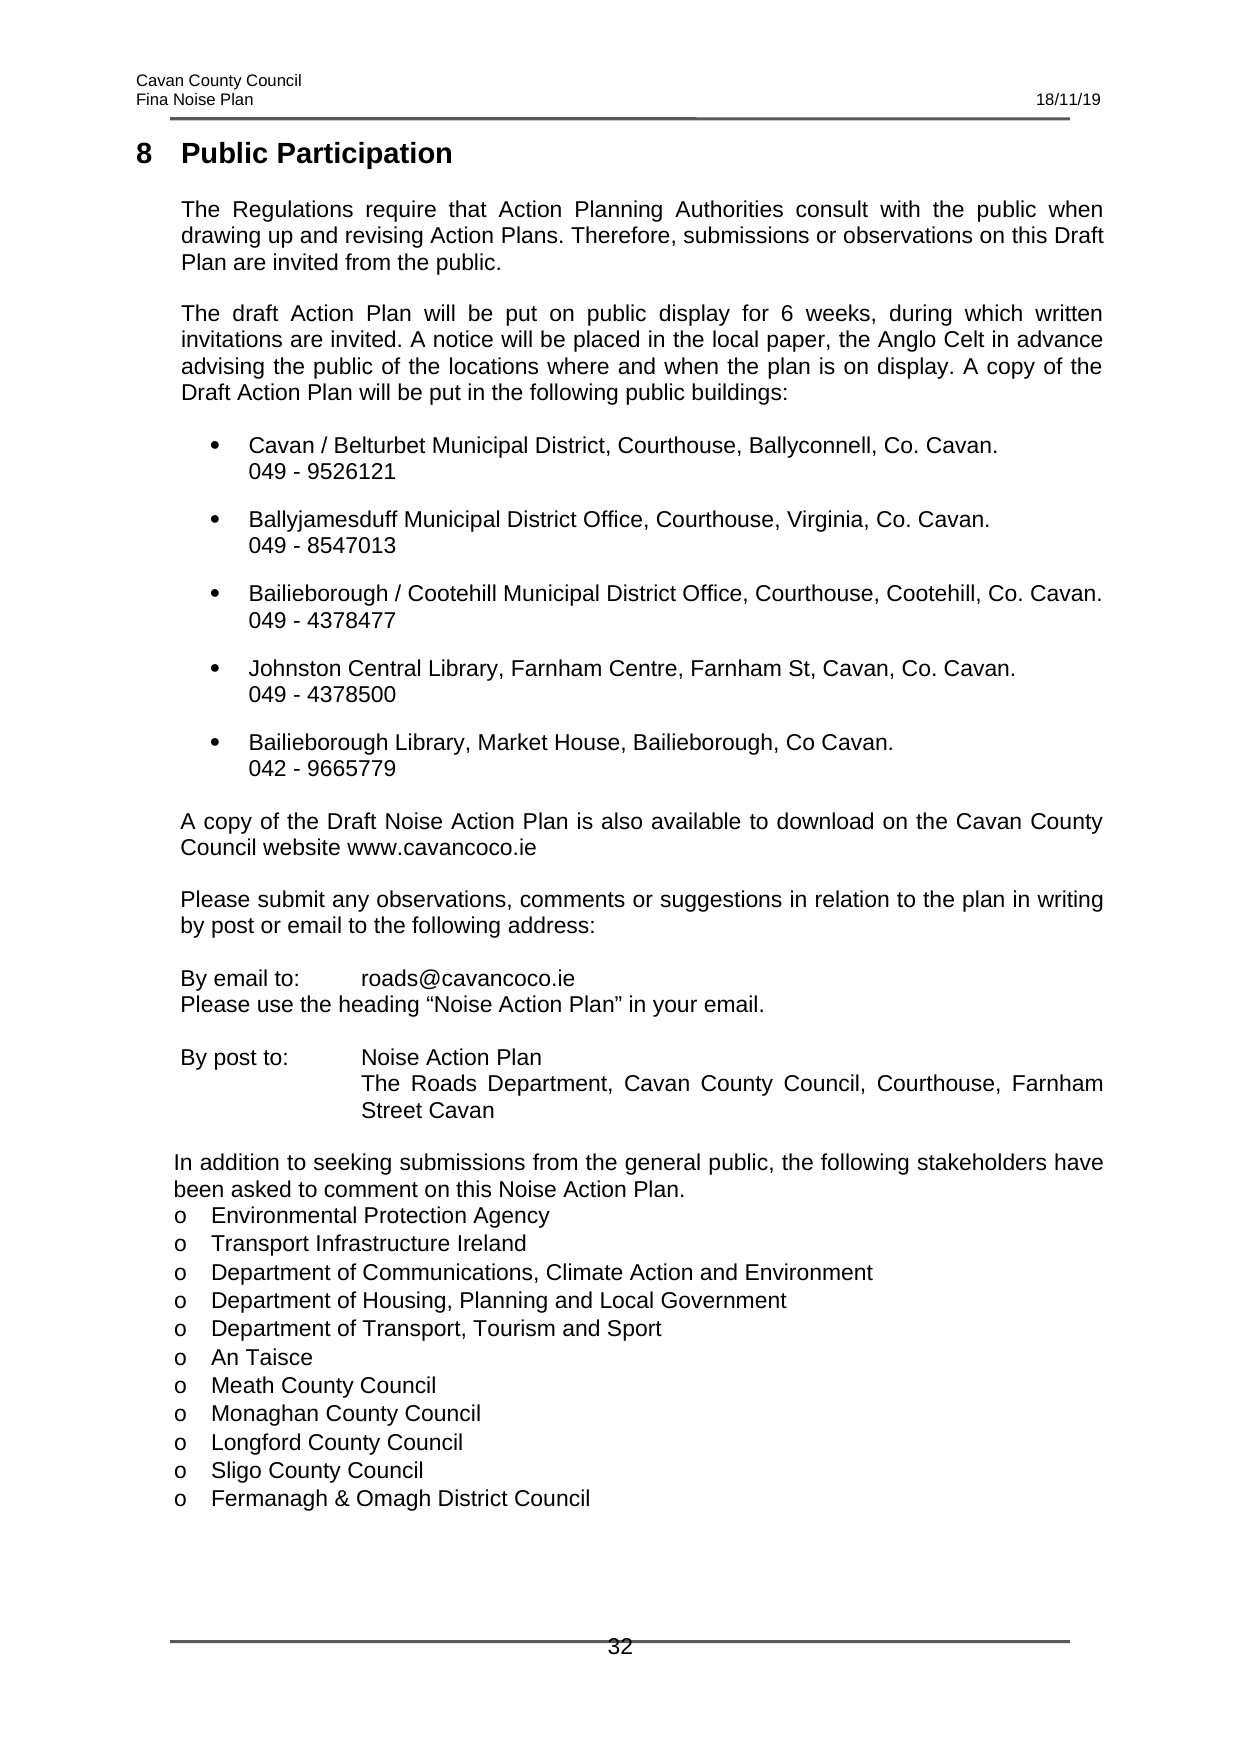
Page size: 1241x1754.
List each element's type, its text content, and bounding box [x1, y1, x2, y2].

subtitle Public Participation [136, 136, 1104, 169]
list An Taisce [173, 1344, 1104, 1372]
text By post to: Noise Action Plan [180, 1044, 1104, 1070]
list Fermanagh & Omagh District Council [173, 1485, 1104, 1514]
text A copy of the Draft Noise Action Plan is also available to download on the Cavan County Council website www.cavancoco.ie [180, 808, 1104, 861]
text 049 - 4378500 [248, 681, 1104, 707]
list Department of Housing, Planning and Local Government [173, 1287, 1104, 1315]
text 049 - 4378477 [248, 607, 1104, 633]
list Cavan / Belturbet Municipal District, Courthouse, Ballyconnell, Co. Cavan. [211, 432, 1104, 458]
list Meath County Council [173, 1372, 1104, 1400]
list Monaghan County Council [173, 1400, 1104, 1429]
text Please submit any observations, comments or suggestions in relation to the plan in writing by post or email to the following address: [180, 886, 1104, 938]
text The Regulations require that Action Planning Authorities consult with the public when drawing up and revising Action Plans. Therefore, submissions or observations on this Draft Plan are invited from the public. [181, 196, 1104, 275]
text Please use the heading “Noise Action Plan” in your email. [180, 991, 1104, 1018]
list Department of Transport, Tourism and Sport [173, 1315, 1104, 1344]
text 042 - 9665779 [248, 755, 1104, 782]
list Environmental Protection Agency [173, 1202, 1104, 1230]
list Department of Communications, Climate Action and Environment [173, 1259, 1104, 1287]
list Bailieborough Library, Market House, Bailieborough, Co Cavan. [211, 729, 1104, 755]
text The draft Action Plan will be put on public display for 6 weeks, during which written invitations are invited. A notice will be placed in the local paper, the Anglo Celt in advance advising the public of the locations where and when the plan is on display. A copy of the Draft Action Plan will be put in the following public buildings: [181, 300, 1104, 405]
list Johnston Central Library, Farnham Centre, Farnham St, Cavan, Co. Cavan. [211, 654, 1104, 681]
text The Roads Department, Cavan County Council, Courthouse, Farnham Street Cavan [361, 1070, 1104, 1123]
list Transport Infrastructure Ireland [173, 1230, 1104, 1259]
text 049 - 8547013 [248, 532, 1104, 559]
list Bailieborough / Cootehill Municipal District Office, Courthouse, Cootehill, Co. Cavan. [211, 580, 1104, 607]
list Ballyjamesduff Municipal District Office, Courthouse, Virginia, Co. Cavan. [211, 506, 1104, 532]
text 049 - 9526121 [248, 458, 1104, 484]
text In addition to seeking submissions from the general public, the following stakeholders have been asked to comment on this Noise Action Plan. [173, 1149, 1104, 1202]
list Sligo County Council [173, 1457, 1104, 1485]
text By email to: roads@cavancoco.ie [180, 965, 1104, 991]
list Longford County Council [173, 1429, 1104, 1457]
